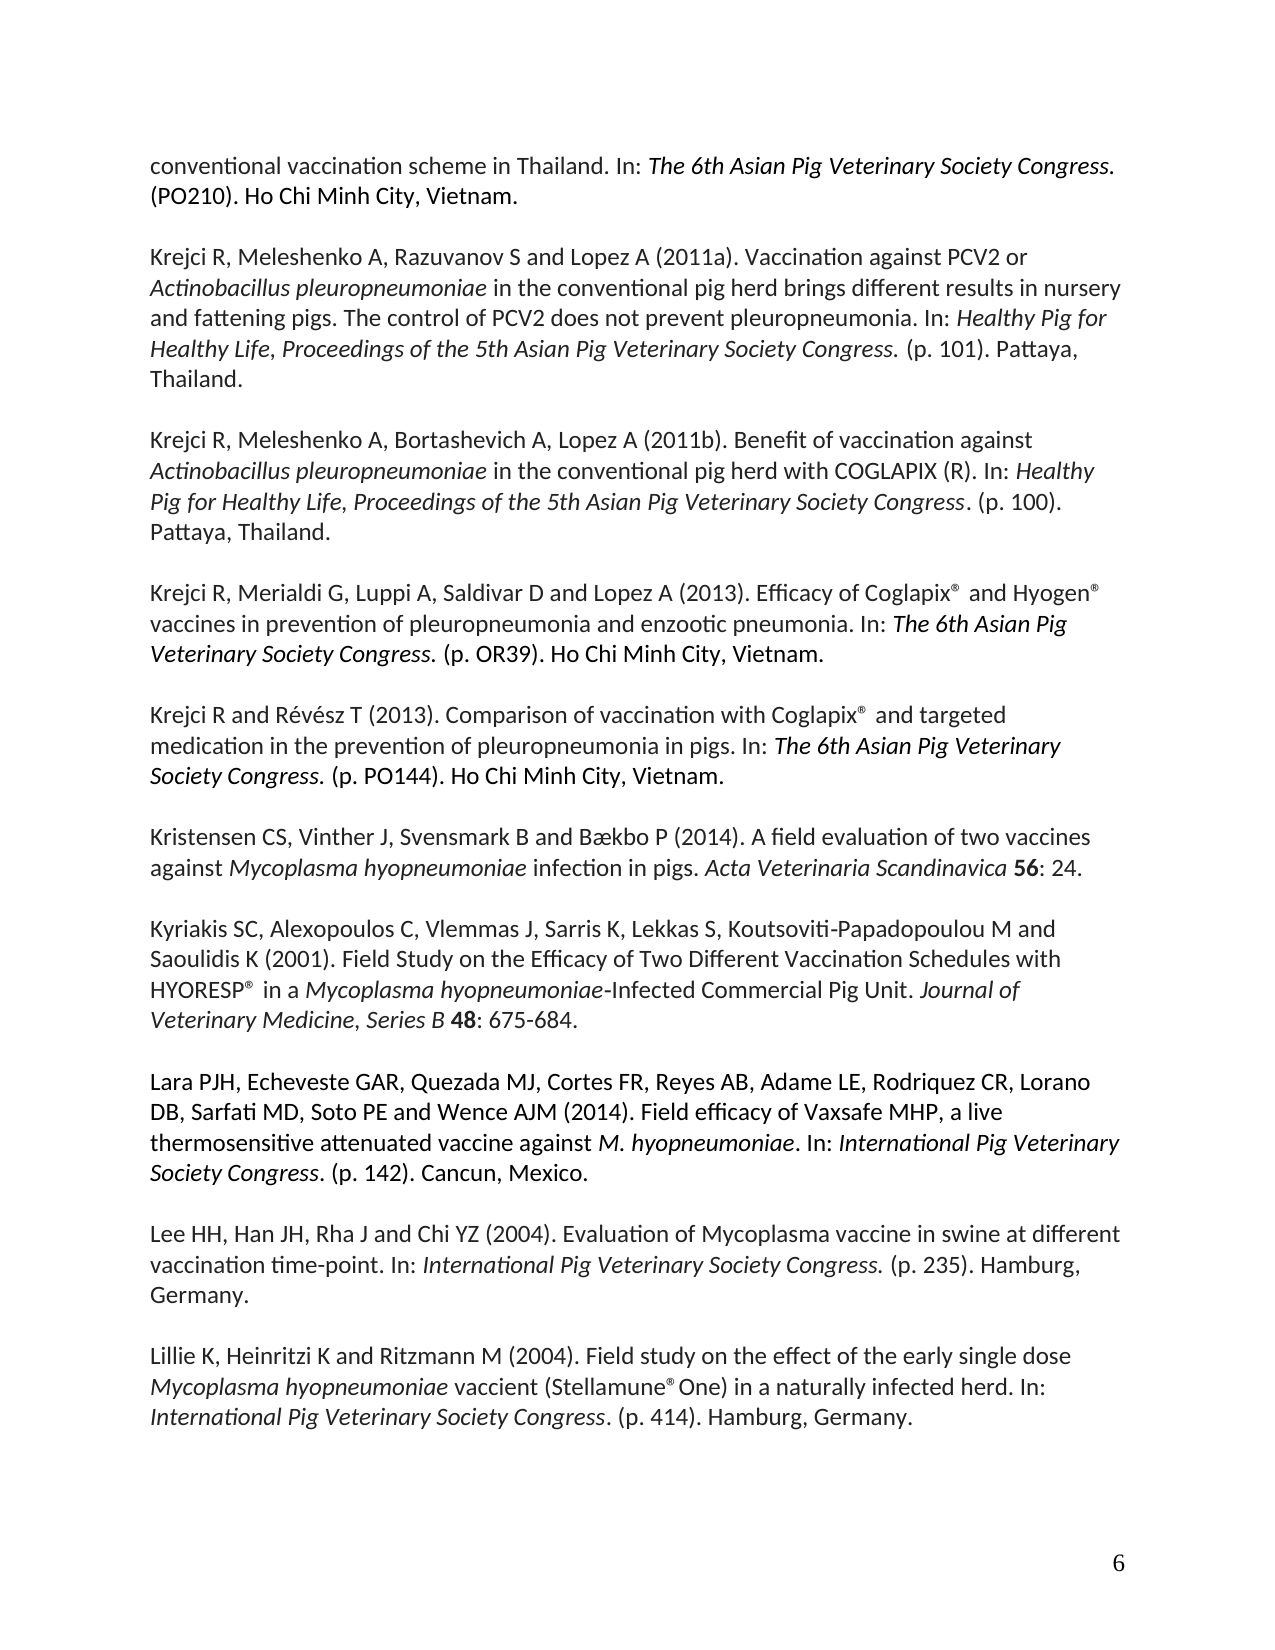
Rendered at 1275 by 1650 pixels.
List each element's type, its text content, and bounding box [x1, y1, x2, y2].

text Kyriakis SC, Alexopoulos C, Vlemmas J, Sarris K, Lekkas S, Koutsoviti‐Papadopoulou M and Saoulidis K (2001). Field Study on the Efficacy of Two Different Vaccination Schedules with HYORESP® in a Mycoplasma hyopneumoniae‐Infected Commercial Pig Unit. Journal of Veterinary Medicine, Series B 48: 675-684. [150, 913, 1125, 1035]
text Lee HH, Han JH, Rha J and Chi YZ (2004). Evaluation of Mycoplasma vaccine in swine at different vaccination time-point. In: International Pig Veterinary Society Congress. (p. 235). Hamburg, Germany. [250, 1218, 1125, 1310]
text Krejci R, Meleshenko A, Razuvanov S and Lopez A (2011a). Vaccination against PCV2 or Actinobacillus pleuropneumoniae in the conventional pig herd brings different results in nursery and fattening pigs. The control of PCV2 does not prevent pleuropneumonia. In: Healthy Pig for Healthy Life, Proceedings of the 5th Asian Pig Veterinary Society Congress. (p. 101). Pattaya, Thailand. [243, 242, 1125, 394]
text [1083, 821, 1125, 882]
text Krejci R, Merialdi G, Luppi A, Saldivar D and Lopez A (2013). Efficacy of Coglapix® and Hyogen® vaccines in prevention of pleuropneumonia and enzootic pneumonia. In: The 6th Asian Pig Veterinary Society Congress. (p. OR39). Ho Chi Minh City, Vietnam. [150, 577, 1125, 669]
text Krejci R and Révész T (2013). Comparison of vaccination with Coglapix® and targeted medication in the prevention of pleuropneumonia in pigs. In: The 6th Asian Pig Veterinary Society Congress. (p. PO144). Ho Chi Minh City, Vietnam. [150, 699, 1125, 791]
text Krejci R, Meleshenko A, Bortashevich A, Lopez A (2011b). Benefit of vaccination against Actinobacillus pleuropneumoniae in the conventional pig herd with COGLAPIX (R). In: Healthy Pig for Healthy Life, Proceedings of the 5th Asian Pig Veterinary Society Congress. (p. 100). Pattaya, Thailand. [331, 425, 1125, 547]
text Lara PJH, Echeveste GAR, Quezada MJ, Cortes FR, Reyes AB, Adame LE, Rodriquez CR, Lorano DB, Sarfati MD, Soto PE and Wence AJM (2014). Field efficacy of Vaxsafe MHP, a live thermosensitive attenuated vaccine against M. hyopneumoniae. In: International Pig Veterinary Society Congress. (p. 142). Cancun, Mexico. [150, 1066, 1125, 1188]
text Lillie K, Heinritzi K and Ritzmann M (2004). Field study on the effect of the early single dose Mycoplasma hyopneumoniae vaccient (Stellamune®One) in a naturally infected herd. In: International Pig Veterinary Society Congress. (p. 414). Hamburg, Germany. [914, 1340, 1125, 1432]
